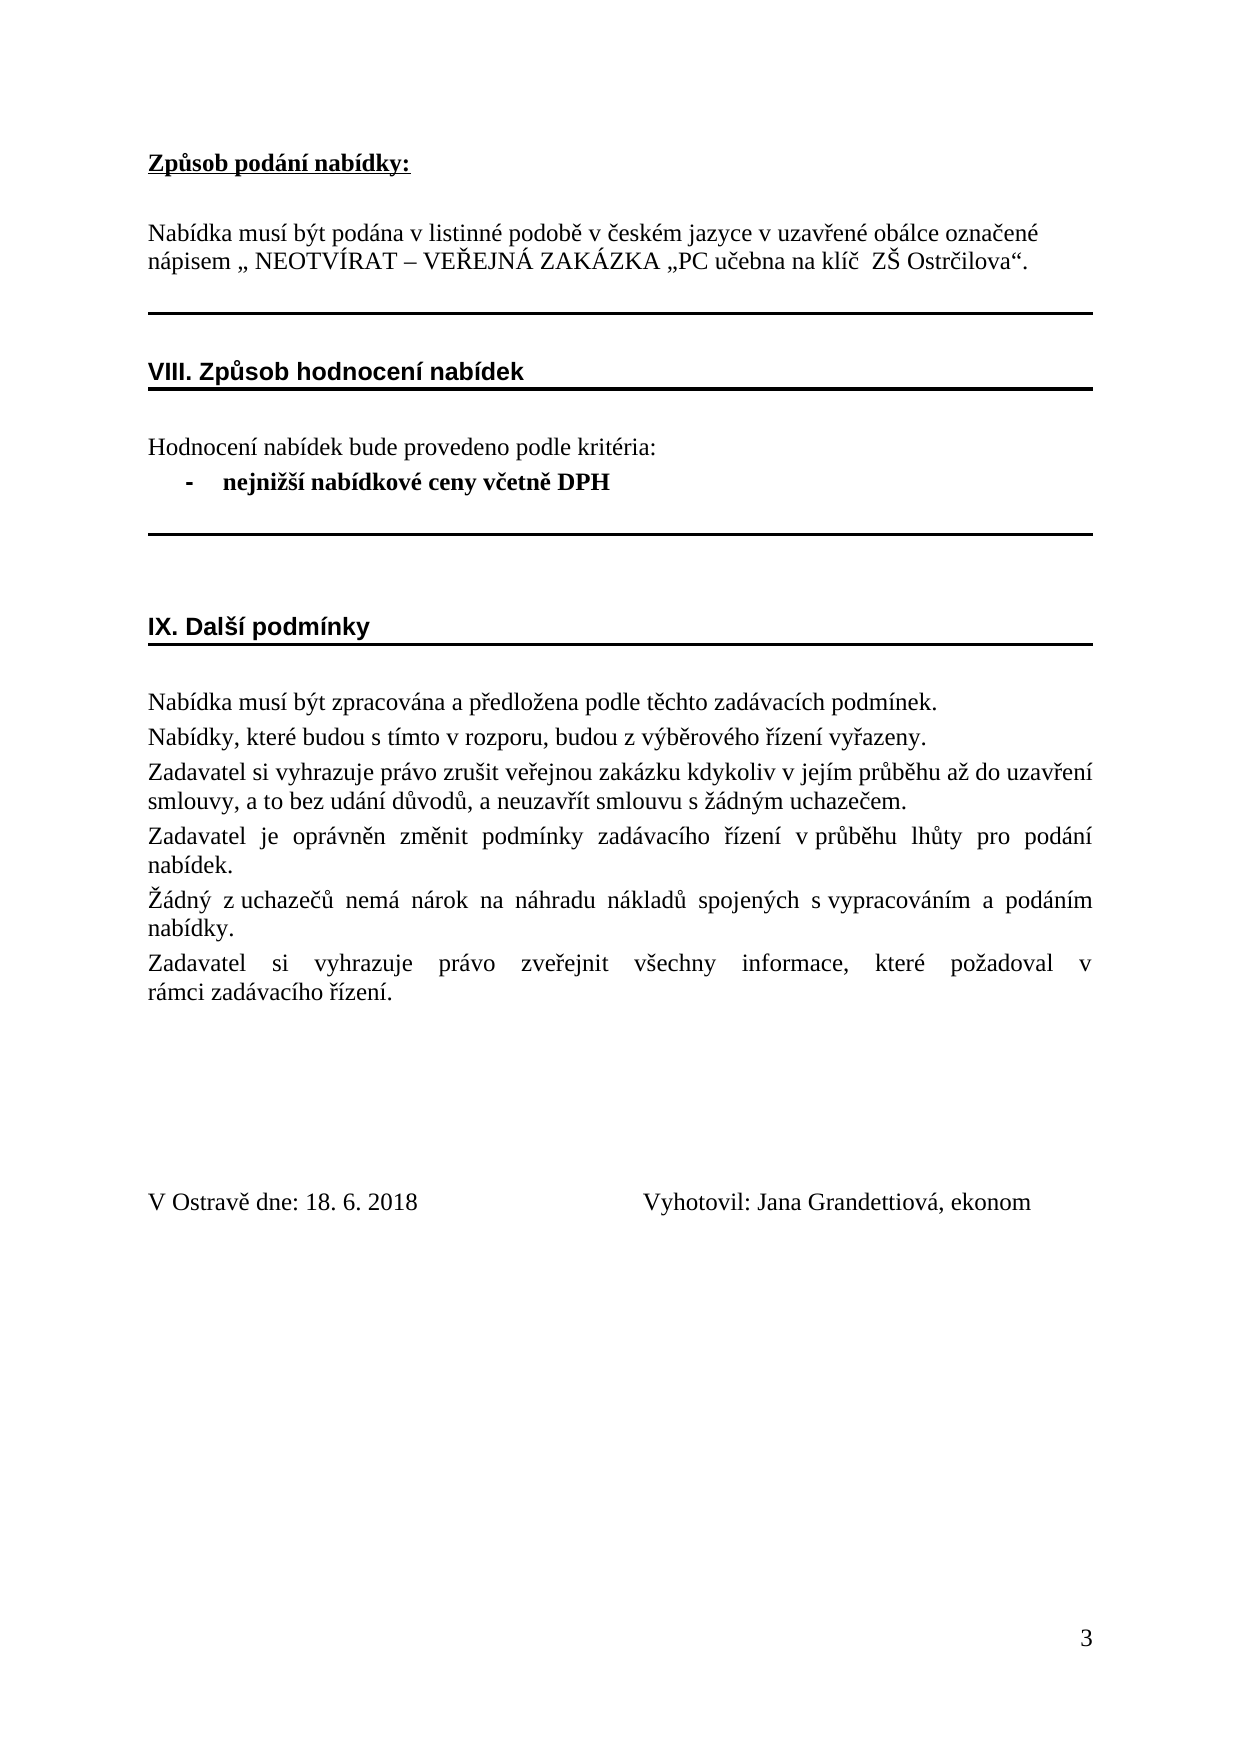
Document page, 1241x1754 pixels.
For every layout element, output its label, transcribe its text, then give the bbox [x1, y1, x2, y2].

text Nabídka musí být podána v listinné podobě v českém jazyce v uzavřené obálce označené nápisem „ NEOTVÍRAT – VEŘEJNÁ ZAKÁZKA „PC učebna na klíč ZŠ Ostrčilova“. [148, 218, 1093, 275]
text Hodnocení nabídek bude provedeno podle kritéria: [148, 432, 1093, 461]
text Způsob podání nabídky: [148, 148, 1093, 176]
text Zadavatel si vyhrazuje právo zrušit veřejnou zakázku kdykoliv v jejím průběhu až do uzavření smlouvy, a to bez udání důvodů, a neuzavřít smlouvu s žádným uchazečem. [148, 757, 1093, 815]
text Zadavatel je oprávněn změnit podmínky zadávacího řízení v průběhu lhůty pro podání nabídek. [148, 821, 1093, 878]
text V Ostravě dne: 18. 6. 2018 Vyhotovil: Jana Grandettiová, ekonom [148, 1187, 1093, 1216]
text Nabídka musí být zpracována a předložena podle těchto zadávacích podmínek. [148, 687, 1093, 716]
text Žádný z uchazečů nemá nárok na náhradu nákladů spojených s vypracováním a podáním nabídky. [148, 885, 1093, 942]
text Zadavatel si vyhrazuje právo zveřejnit všechny informace, které požadoval v rámci zadávacího řízení. [148, 948, 1093, 1006]
text VIII. Způsob hodnocení nabídek [148, 357, 1093, 387]
text IX. Další podmínky [148, 612, 1093, 643]
list nejnižší nabídkové ceny včetně DPH [185, 467, 1093, 496]
text Nabídky, které budou s tímto v rozporu, budou z výběrového řízení vyřazeny. [148, 722, 1093, 751]
